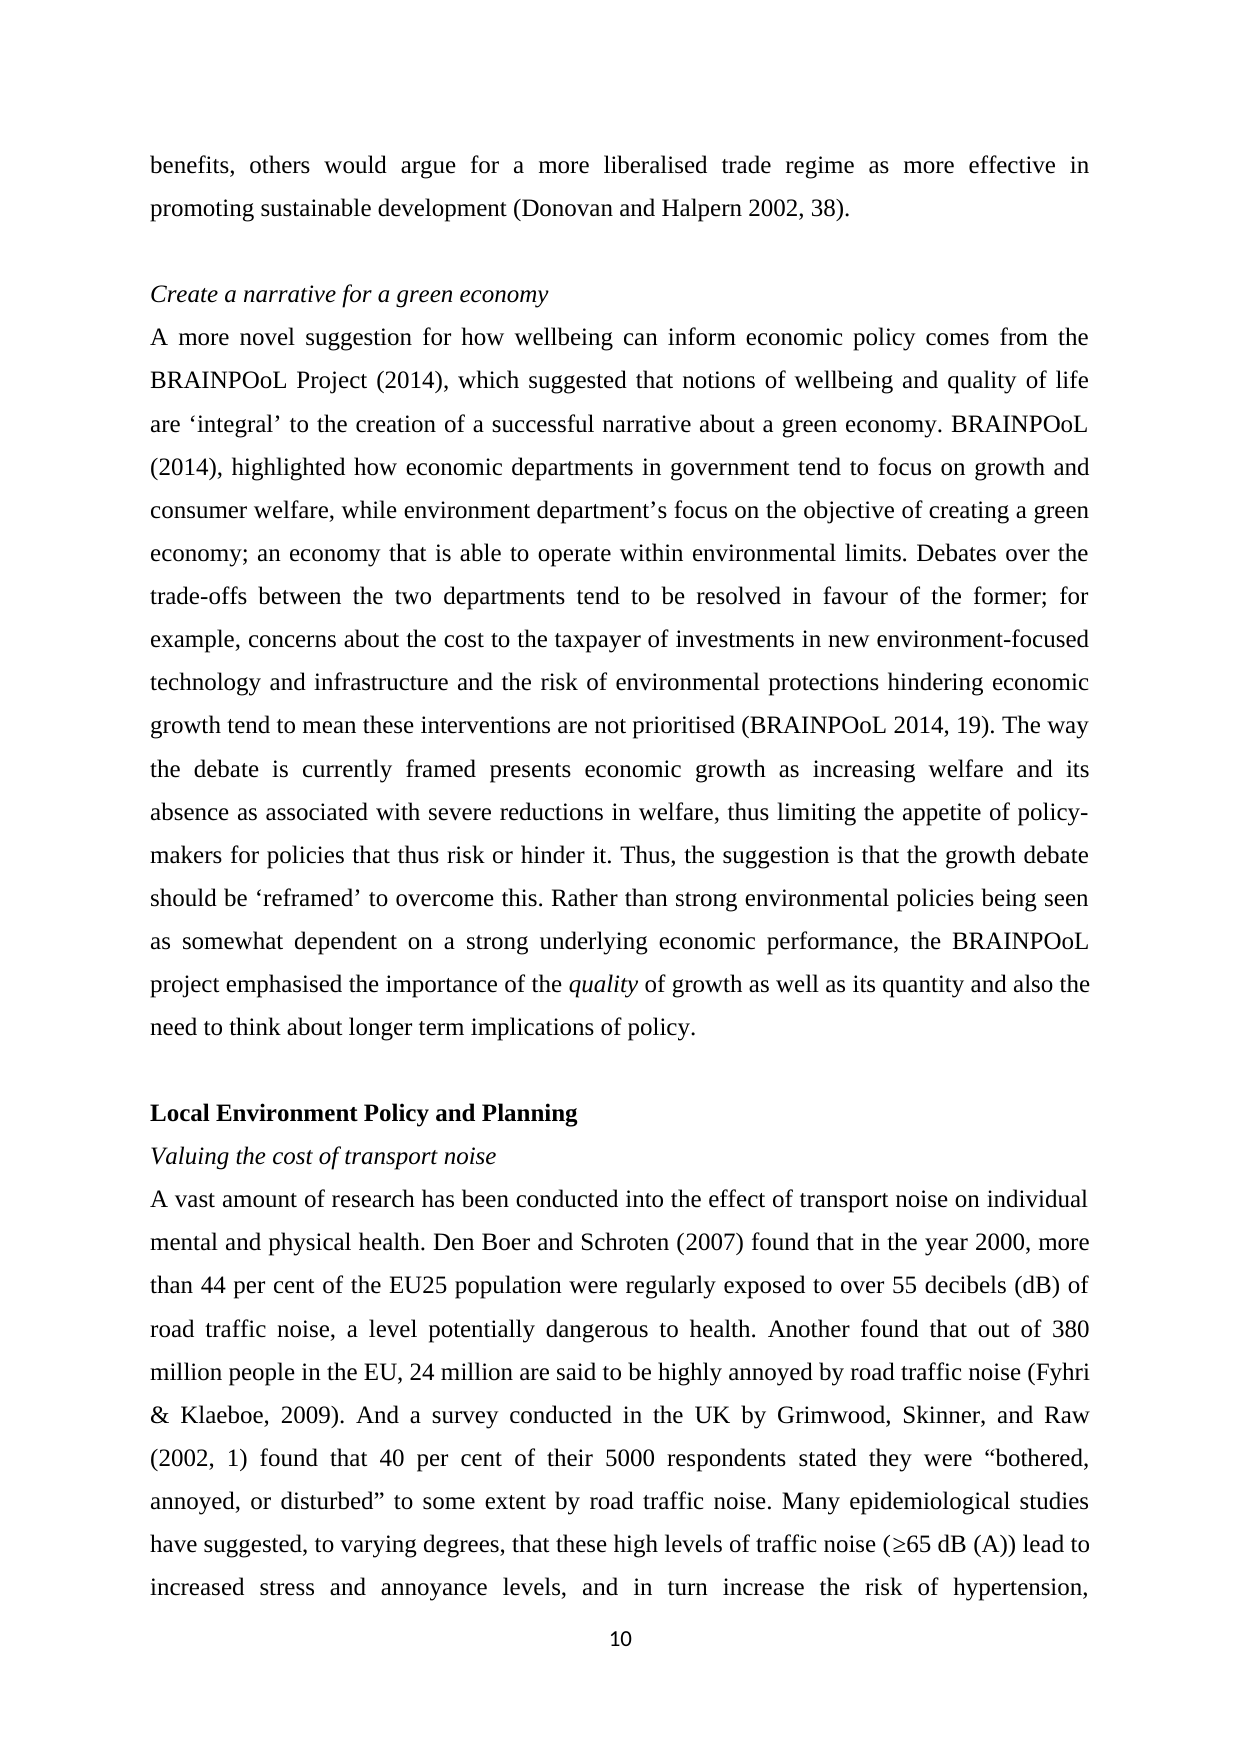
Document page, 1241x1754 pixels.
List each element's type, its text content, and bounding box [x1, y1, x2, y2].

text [150, 150, 1090, 222]
text Valuing the cost of transport noise [150, 1141, 1090, 1170]
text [150, 1184, 1090, 1601]
text Create a narrative for a green economy [150, 279, 1090, 308]
text Local Environment Policy and Planning [150, 1098, 1090, 1127]
text A more novel suggestion for how wellbeing can inform economic policy comes from the BRAINPOoL Project (2014), which suggested that notions of wellbeing and quality of life are ‘integral’ to the creation of a successful narrative about a green economy. BRAINPOoL (2014), highlighted how economic departments in government tend to focus on growth and consumer welfare, while environment department’s focus on the objective of creating a green economy; an economy that is able to operate within environmental limits. Debates over the trade-offs between the two departments tend to be resolved in favour of the former; for example, concerns about the cost to the taxpayer of investments in new environment-focused technology and infrastructure and the risk of environmental protections hindering economic growth tend to mean these interventions are not prioritised (BRAINPOoL 2014, 19). The way the debate is currently framed presents economic growth as increasing welfare and its absence as associated with severe reductions in welfare, thus limiting the appetite of policy-makers for policies that thus risk or hinder it. Thus, the suggestion is that the growth debate should be ‘reframed’ to overcome this. Rather than strong environmental policies being seen as somewhat dependent on a strong underlying economic performance, the BRAINPOoL project emphasised the importance of the quality of growth as well as its quantity and also the need to think about longer term implications of policy. [150, 322, 1090, 1041]
